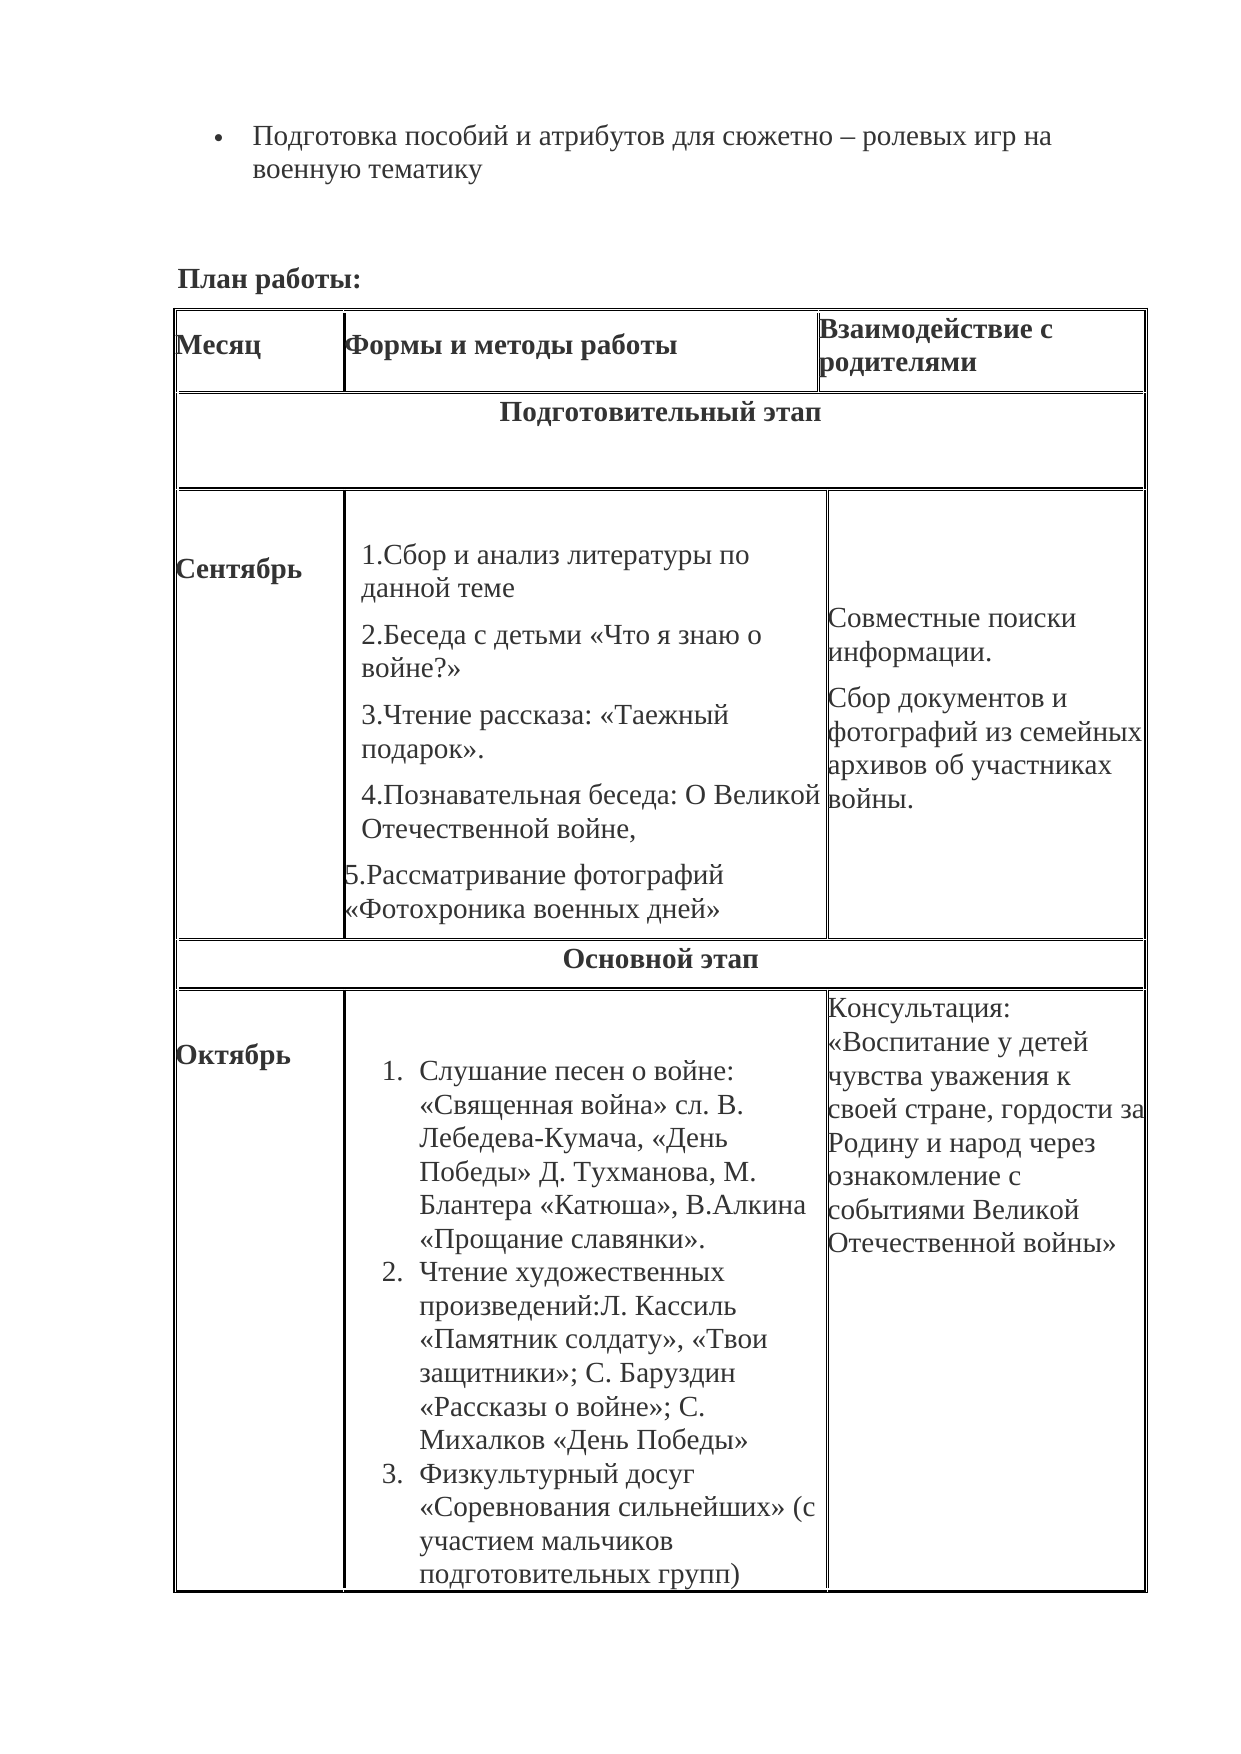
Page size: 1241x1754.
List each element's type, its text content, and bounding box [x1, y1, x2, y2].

table_cell 1.Сбор и анализ литературы по данной теме 2.Беседа с детьми «Что я знаю о войне?» 3.Чтение рассказа: «Таежный подарок». 4.Познавательная беседа: О Великой Отечественной войне, 5.Рассматривание фотографий «Фотохроника военных дней» [346, 491, 826, 937]
list Подготовка пособий и атрибутов для сюжетно – ролевых игр на военную тематику [215, 118, 1152, 185]
table_header Месяц [177, 309, 344, 391]
table_cell Совместные поиски информации. Сбор документов и фотографий из семейных архивов об участниках войны. [829, 487, 1145, 937]
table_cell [344, 991, 827, 1590]
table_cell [828, 987, 1145, 1590]
table_cell Октябрь [177, 987, 344, 1590]
table_header Формы и методы работы [344, 311, 818, 391]
table_cell Основной этап [177, 938, 1145, 987]
table_cell Сентябрь [177, 487, 343, 937]
text План работы: [177, 261, 1152, 294]
table_cell Подготовительный этап [175, 391, 1146, 487]
table_header Взаимодействие с родителями [819, 311, 1144, 391]
